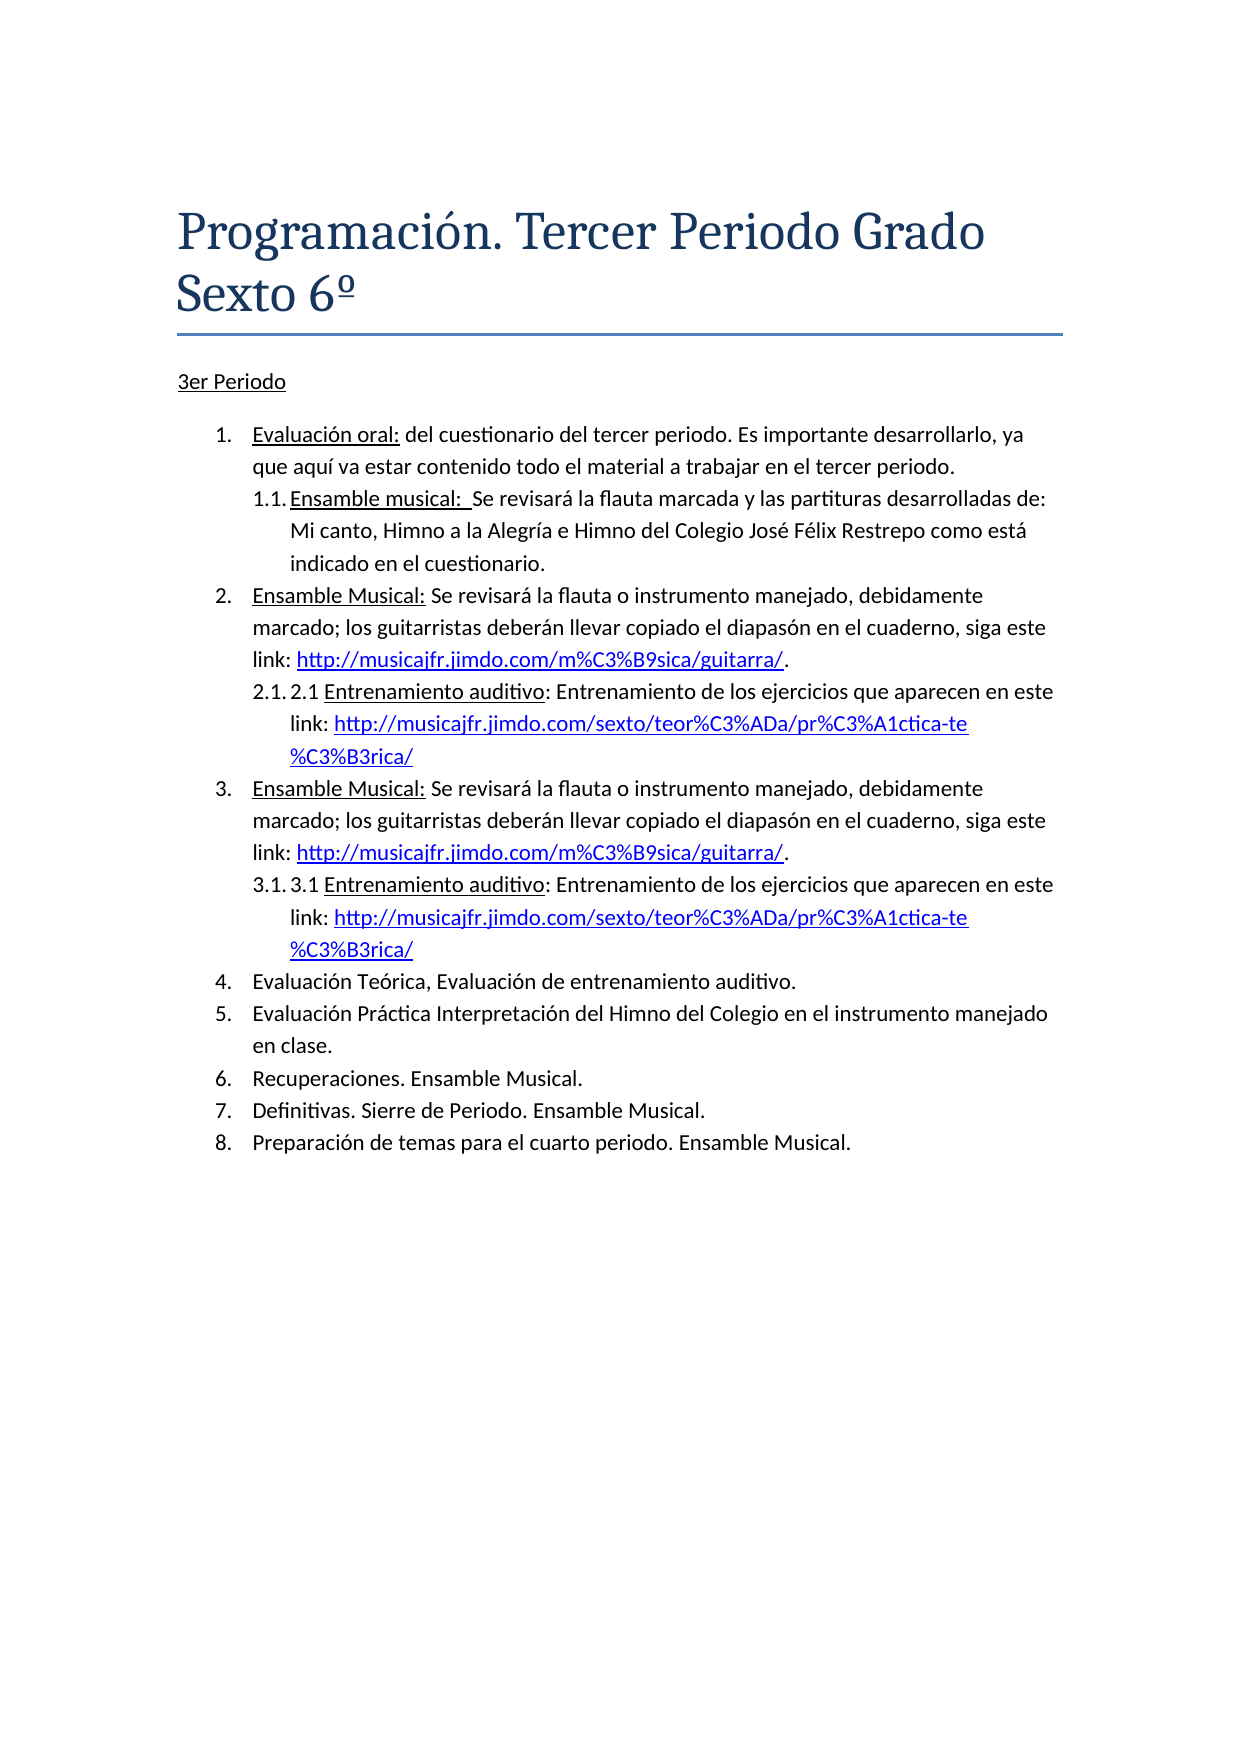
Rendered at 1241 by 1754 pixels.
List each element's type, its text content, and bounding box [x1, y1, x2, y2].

list Evaluación Práctica Interpretación del Himno del Colegio en el instrumento manejado en clase. [215, 999, 1063, 1059]
list 3.1 Entrenamiento auditivo: Entrenamiento de los ejercicios que aparecen en este link: http://musicajfr.jimdo.com/sexto/teor%C3%ADa/pr%C3%A1ctica-te%C3%B3rica/ [252, 871, 1063, 963]
list Definitivas. Sierre de Periodo. Ensamble Musical. [215, 1096, 1063, 1124]
list Evaluación oral: del cuestionario del tercer periodo. Es importante desarrollarlo, ya que aquí va estar contenido todo el material a trabajar en el tercer periodo. [215, 420, 1063, 480]
list Ensamble Musical: Se revisará la flauta o instrumento manejado, debidamente marcado; los guitarristas deberán llevar copiado el diapasón en el cuaderno, siga este link: http://musicajfr.jimdo.com/m%C3%B9sica/guitarra/. [215, 581, 1063, 673]
list Ensamble Musical: Se revisará la flauta o instrumento manejado, debidamente marcado; los guitarristas deberán llevar copiado el diapasón en el cuaderno, siga este link: http://musicajfr.jimdo.com/m%C3%B9sica/guitarra/. [215, 774, 1063, 866]
text 3er Periodo [177, 367, 1063, 395]
list Preparación de temas para el cuarto periodo. Ensamble Musical. [215, 1128, 1063, 1156]
list Evaluación Teórica, Evaluación de entrenamiento auditivo. [215, 967, 1063, 995]
list Recuperaciones. Ensamble Musical. [215, 1064, 1063, 1092]
title Programación. Tercer Periodo Grado Sexto 6º [177, 201, 1063, 333]
list 2.1 Entrenamiento auditivo: Entrenamiento de los ejercicios que aparecen en este link: http://musicajfr.jimdo.com/sexto/teor%C3%ADa/pr%C3%A1ctica-te%C3%B3rica/ [252, 677, 1063, 770]
list Ensamble musical: Se revisará la flauta marcada y las partituras desarrolladas de: Mi canto, Himno a la Alegría e Himno del Colegio José Félix Restrepo como está indicado en el cuestionario. [252, 484, 1063, 577]
